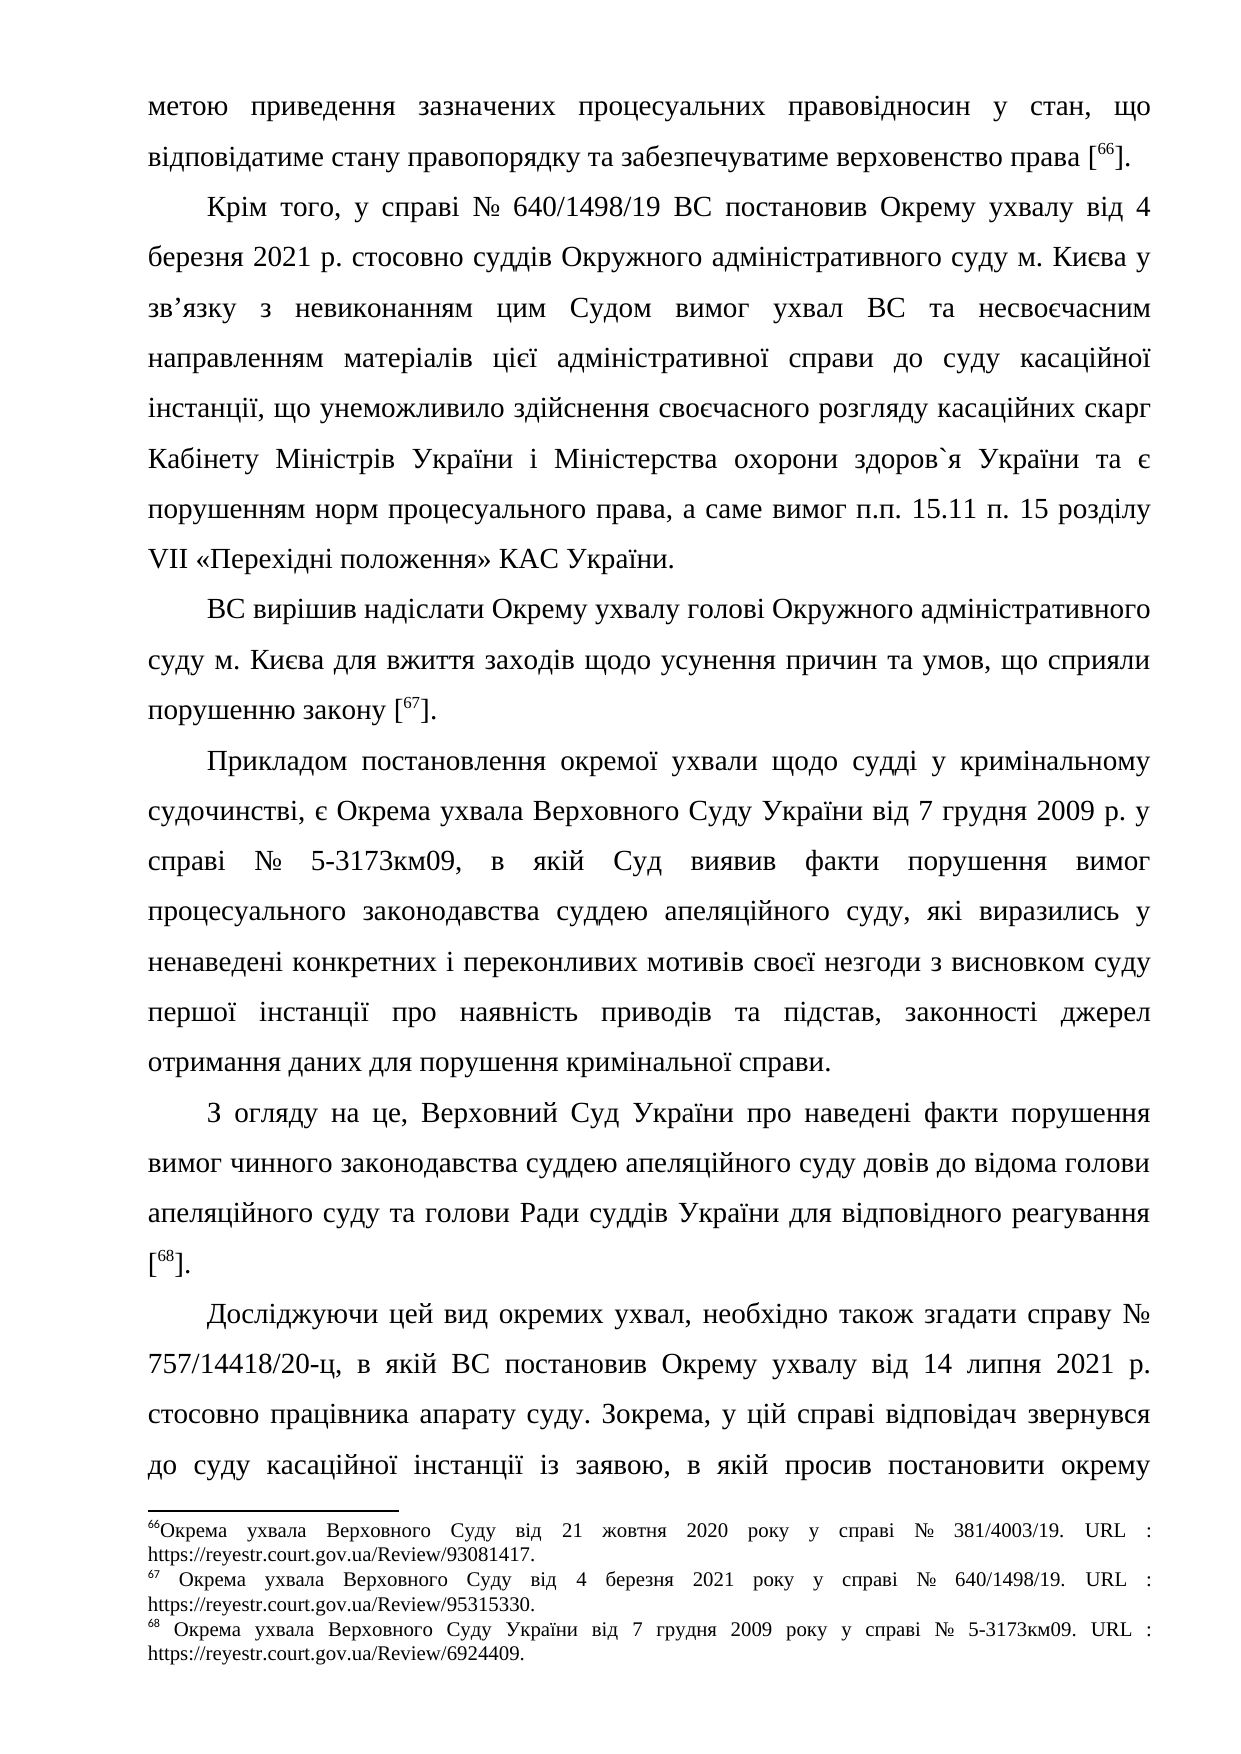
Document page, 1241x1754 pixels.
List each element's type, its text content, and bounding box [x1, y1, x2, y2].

text Прикладом постановлення окремої ухвали щодо судді у кримінальному судочинстві, є Окрема ухвала Верховного Суду України від 7 грудня 2009 р. у справі № 5-3173км09, в якій Суд виявив факти порушення вимог процесуального законодавства суддею апеляційного суду, які виразились у ненаведені конкретних і переконливих мотивів своєї незгоди з висновком суду першої інстанції про наявність приводів та підстав, законності джерел отримання даних для порушення кримінальної справи. [148, 743, 1152, 1078]
text Крім того, у справі № 640/1498/19 ВС постановив Окрему ухвалу від 4 березня 2021 р. стосовно суддів Окружного адміністративного суду м. Києва у зв’язку з невиконанням цим Судом вимог ухвал ВС та несвоєчасним направленням матеріалів цієї адміністративної справи до суду касаційної інстанції, що унеможливило здійснення своєчасного розгляду касаційних скарг Кабінету Міністрів України і Міністерства охорони здоров`я України та є порушенням норм процесуального права, а саме вимог п.п. 15.11 п. 15 розділу VII «Перехідні положення» КАС України. [148, 189, 1152, 575]
text З огляду на це, Верховний Суд України про наведені факти порушення вимог чинного законодавства суддею апеляційного суду довів до відома голови апеляційного суду та голови Ради суддів України для відповідного реагування []. [148, 1095, 1152, 1279]
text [148, 88, 1152, 172]
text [148, 1296, 1152, 1481]
text ВС вирішив надіслати Окрему ухвалу голові Окружного адміністративного суду м. Києва для вжиття заходів щодо усунення причин та умов, що сприяли порушенню закону []. [148, 592, 1152, 726]
